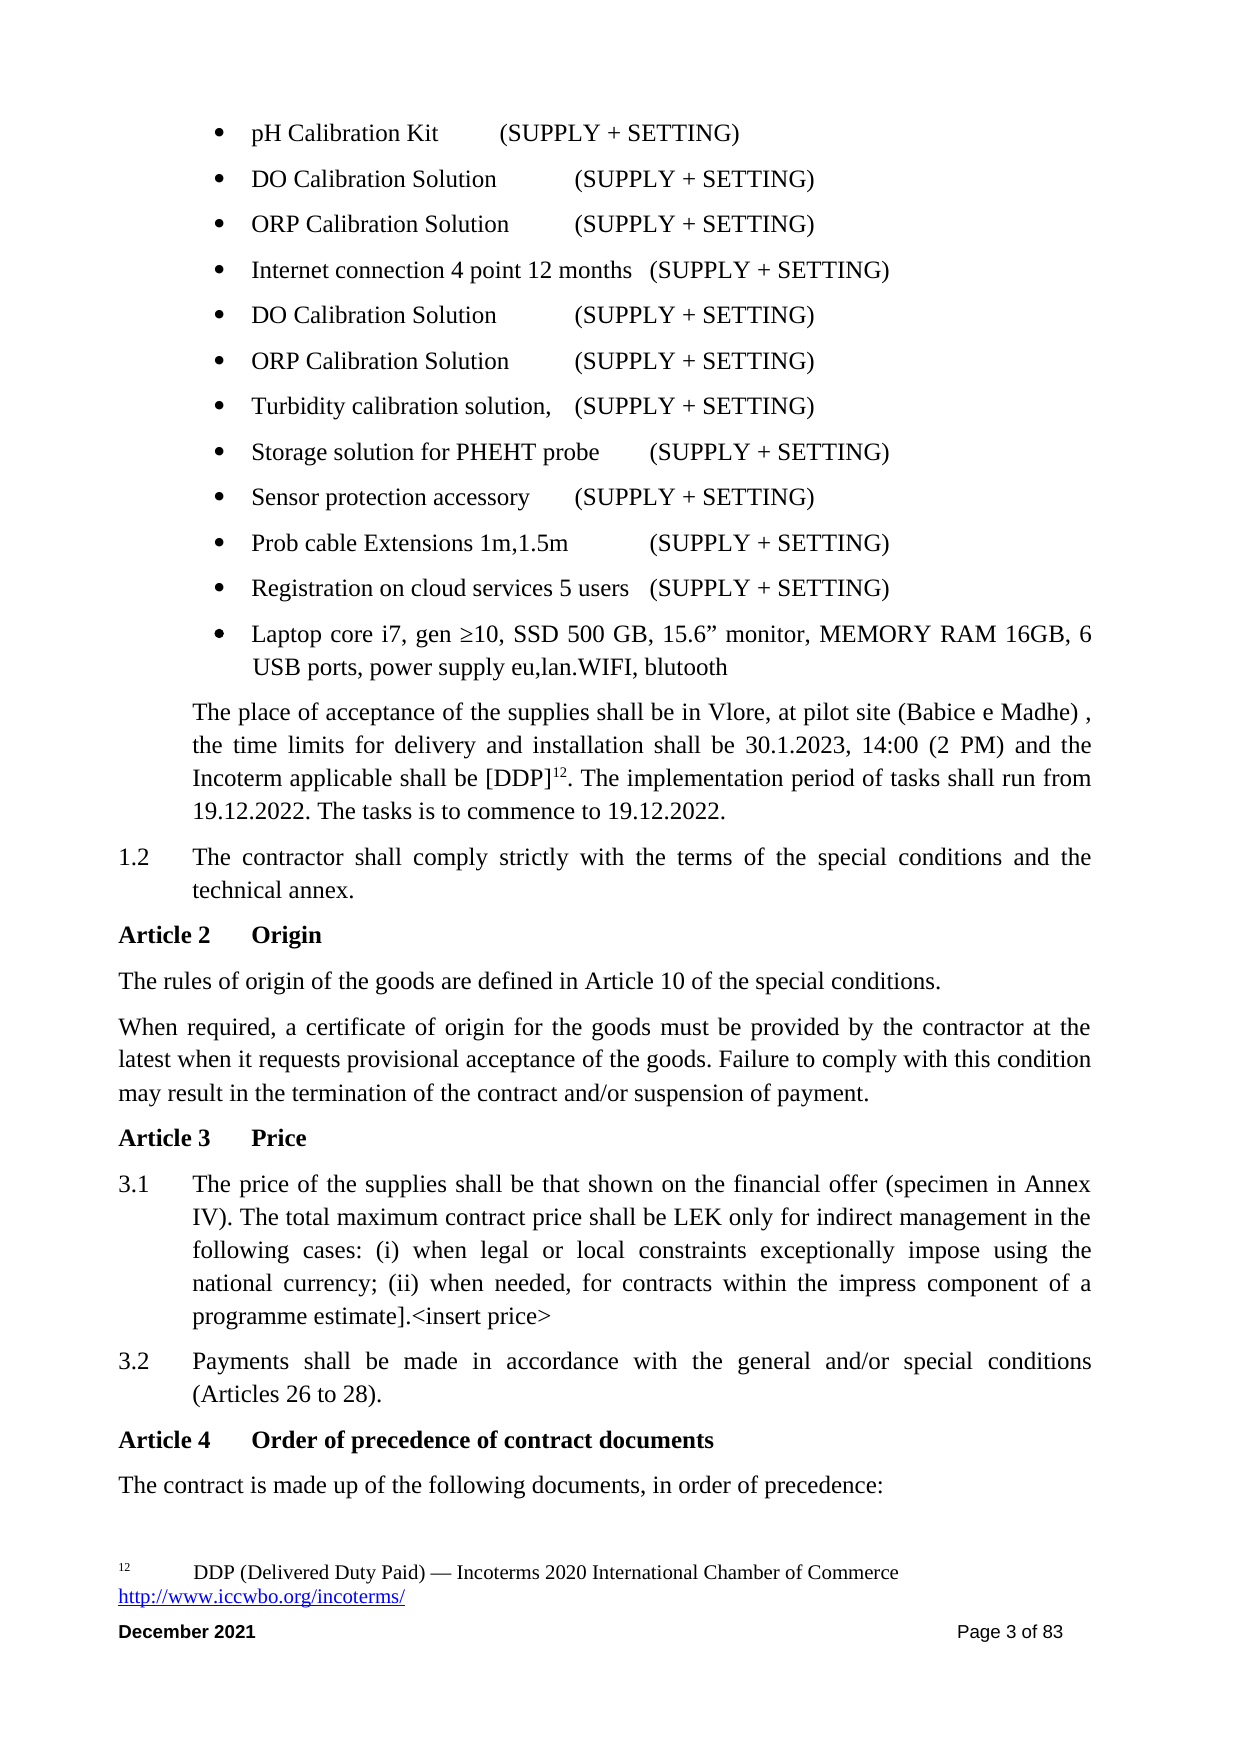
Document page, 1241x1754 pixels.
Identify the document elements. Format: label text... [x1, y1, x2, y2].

list pH Calibration Kit (SUPPLY + SETTING) [215, 118, 1092, 147]
list Laptop core i7, gen ≥10, SSD 500 GB, 15.6” monitor, MEMORY RAM 16GB, 6 USB ports, power supply eu,lan.WIFI, blutooth [215, 619, 1092, 681]
list ORP Calibration Solution (SUPPLY + SETTING) [215, 209, 1092, 238]
text 1.2 The contractor shall comply strictly with the terms of the special conditions and the technical annex. [118, 842, 1092, 904]
text Article 2 Origin [118, 921, 1092, 949]
list ORP Calibration Solution (SUPPLY + SETTING) [215, 346, 1092, 374]
text Article 3 Price [118, 1123, 1092, 1152]
list Registration on cloud services 5 users (SUPPLY + SETTING) [215, 573, 1092, 602]
text The rules of origin of the goods are defined in Article 10 of the special conditions. [118, 966, 1092, 995]
list DO Calibration Solution (SUPPLY + SETTING) [215, 300, 1092, 329]
list Prob cable Extensions 1m,1.5m (SUPPLY + SETTING) [215, 528, 1092, 557]
text 3.1 The price of the supplies shall be that shown on the financial offer (specimen in Annex IV). The total maximum contract price shall be LEK only for indirect management in the following cases: (i) when legal or local constraints exceptionally impose using the national currency; (ii) when needed, for contracts within the impress component of a programme estimate].<insert price> [118, 1169, 1092, 1329]
list Internet connection 4 point 12 months (SUPPLY + SETTING) [215, 255, 1092, 283]
list Turbidity calibration solution, (SUPPLY + SETTING) [215, 391, 1092, 420]
text 3.2 Payments shall be made in accordance with the general and/or special conditions (Articles 26 to 28). [118, 1346, 1092, 1408]
list DO Calibration Solution (SUPPLY + SETTING) [215, 164, 1092, 192]
text The place of acceptance of the supplies shall be in Vlore, at pilot site (Babice e Madhe) , the time limits for delivery and installation shall be 30.1.2023, 14:00 (2 PM) and the Incoterm applicable shall be [DDP]. The implementation period of tasks shall run from 19.12.2022. The tasks is to commence to 19.12.2022. [192, 697, 1092, 825]
list Storage solution for PHEHT probe (SUPPLY + SETTING) [215, 437, 1092, 466]
list Sensor protection accessory (SUPPLY + SETTING) [215, 482, 1092, 511]
text The contract is made up of the following documents, in order of precedence: [118, 1470, 1092, 1499]
text When required, a certificate of origin for the goods must be provided by the contractor at the latest when it requests provisional acceptance of the goods. Failure to comply with this condition may result in the termination of the contract and/or suspension of payment. [118, 1012, 1092, 1106]
text Article 4 Order of precedence of contract documents [118, 1425, 1092, 1453]
